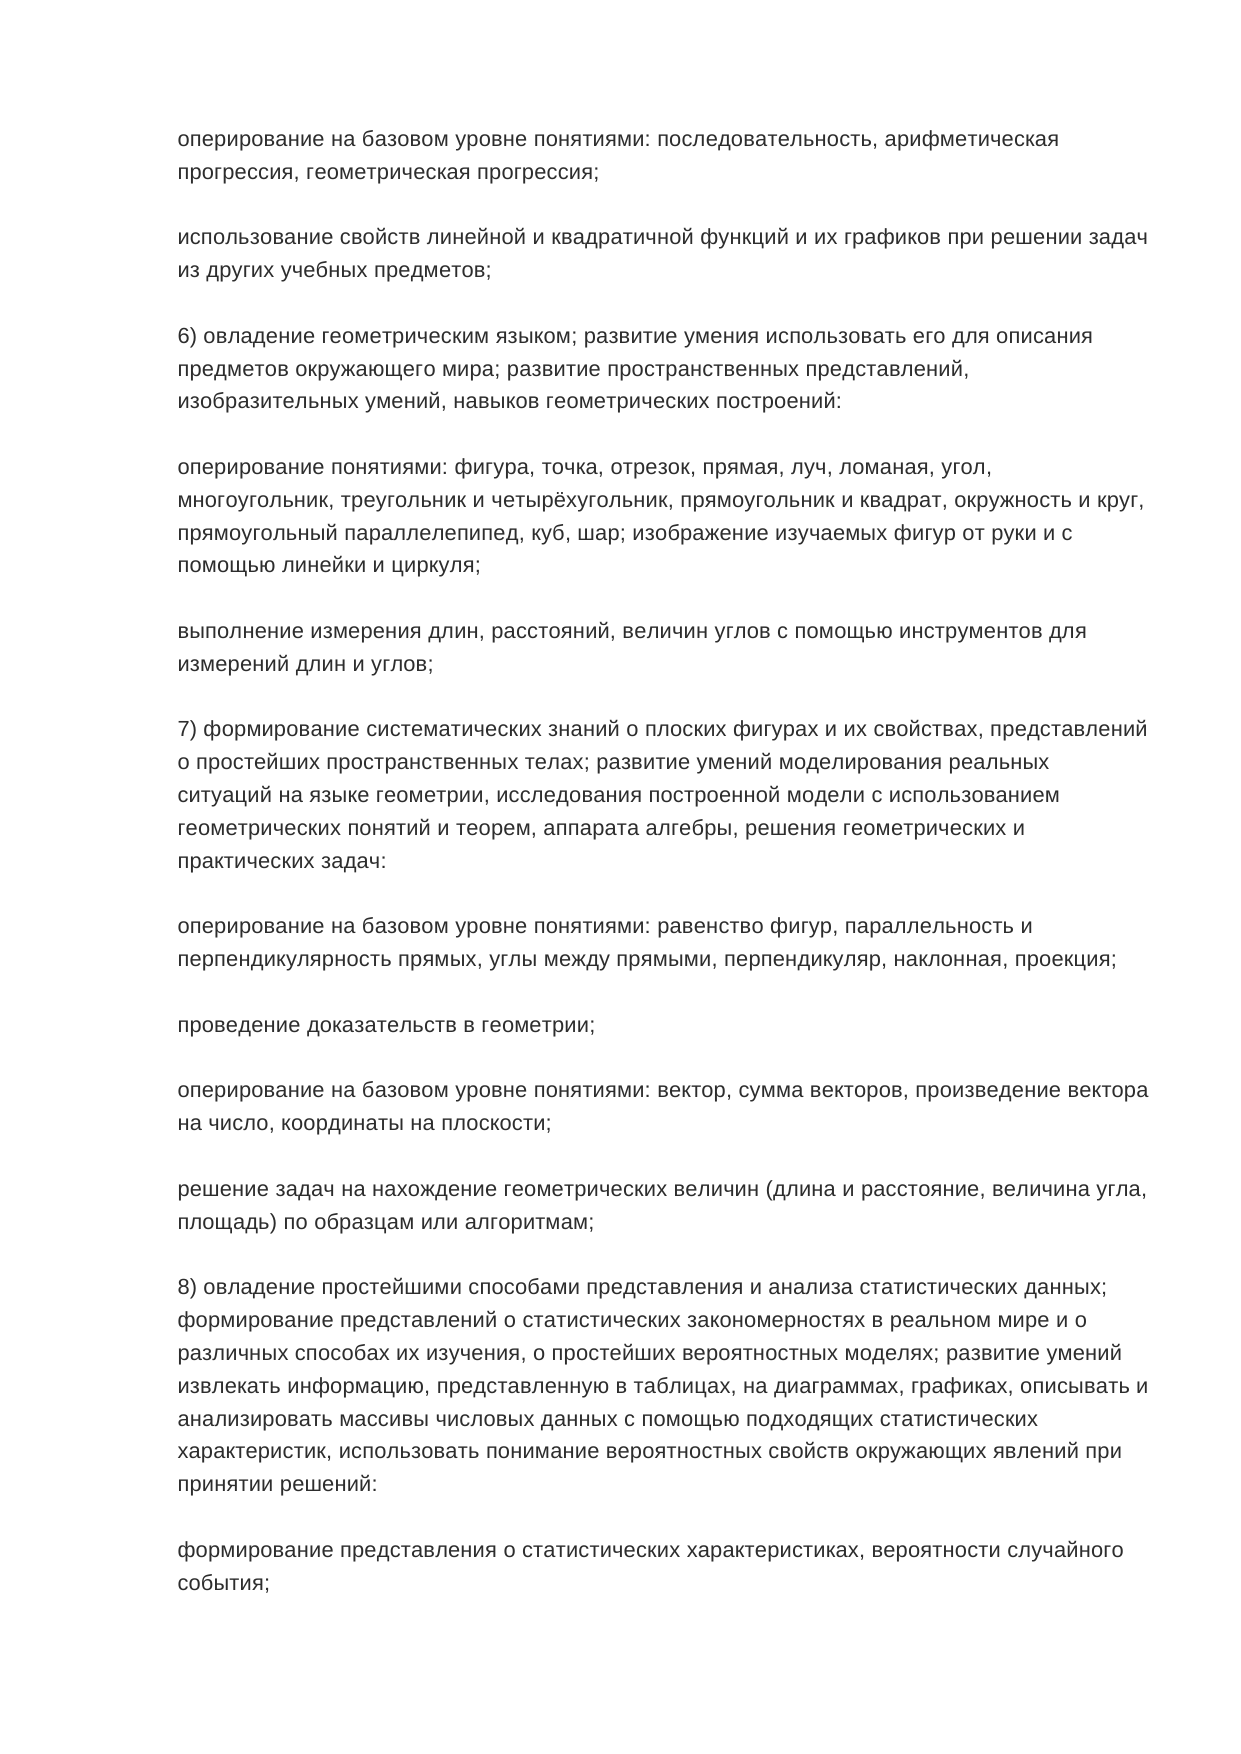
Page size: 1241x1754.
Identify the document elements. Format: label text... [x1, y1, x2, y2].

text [177, 1267, 1152, 1627]
text 6) овладение геометрическим языком; развитие умения использовать его для описания предметов окружающего мира; развитие пространственных представлений, изобразительных умений, навыков геометрических построений: оперирование понятиями: фигура, точка, отрезок, прямая, луч, ломаная, угол, многоугольник, треугольник и четырёхугольник, прямоугольник и квадрат, окружность и круг, прямоугольный параллелепипед, куб, шар; изображение изучаемых фигур от руки и с помощью линейки и циркуля; выполнение измерения длин, расстояний, величин углов с помощью инструментов для измерений длин и углов; [177, 315, 1152, 709]
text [177, 118, 1152, 315]
text 7) формирование систематических знаний о плоских фигурах и их свойствах, представлений о простейших пространственных телах; развитие умений моделирования реальных ситуаций на языке геометрии, исследования построенной модели с использованием геометрических понятий и теорем, аппарата алгебры, решения геометрических и практических задач: оперирование на базовом уровне понятиями: равенство фигур, параллельность и перпендикулярность прямых, углы между прямыми, перпендикуляр, наклонная, проекция; проведение доказательств в геометрии; оперирование на базовом уровне понятиями: вектор, сумма векторов, произведение вектора на число, координаты на плоскости; решение задач на нахождение геометрических величин (длина и расстояние, величина угла, площадь) по образцам или алгоритмам; [177, 709, 1152, 1267]
